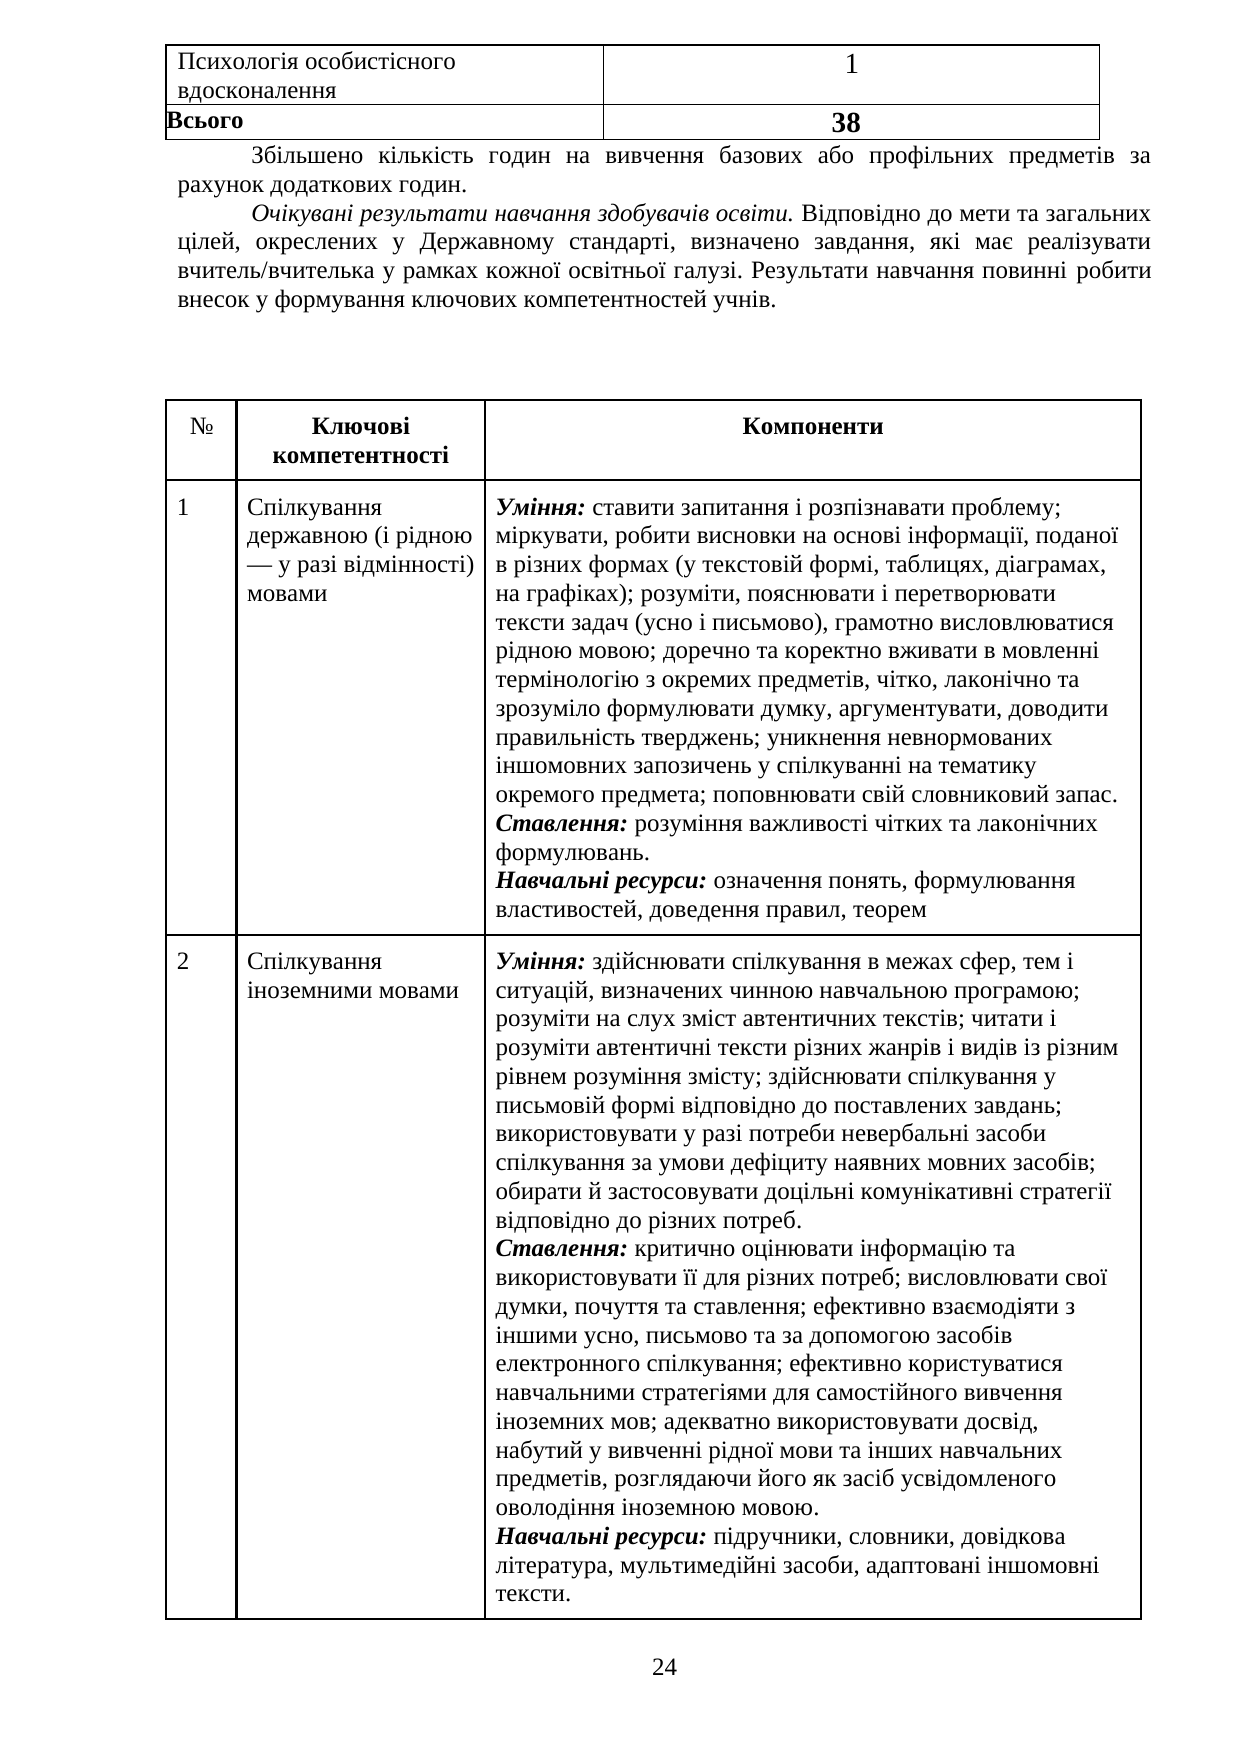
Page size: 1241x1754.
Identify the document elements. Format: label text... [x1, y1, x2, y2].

text Збільшено кількість годин на вивчення базових або профільних предметів за рахунок додаткових годин. [177, 140, 1152, 198]
table_cell Всього [167, 105, 603, 138]
table_cell Уміння: здійснювати спілкування в межах сфер, тем і ситуацій, визначених чинною навчальною програмою; розуміти на слух зміст автентичних текстів; читати і розуміти автентичні тексти різних жанрів і видів із різним рівнем розуміння змісту; здійснювати спілкування у письмовій формі відповідно до поставлених завдань; використовувати у разі потреби невербальні засоби спілкування за умови дефіциту наявних мовних засобів; обирати й застосовувати доцільні комунікативні стратегії відповідно до різних потреб. Ставлення: критично оцінювати інформацію та використовувати її для різних потреб; висловлювати свої думки, почуття та ставлення; ефективно взаємодіяти з іншими усно, письмово та за допомогою засобів електронного спілкування; ефективно користуватися навчальними стратегіями для самостійного вивчення іноземних мов; адекватно використовувати досвід, набутий у вивченні рідної мови та інших навчальних предметів, розглядаючи його як засіб усвідомленого оволодіння іноземною мовою. Навчальні ресурси: підручники, словники, довідкова література, мультимедійні засоби, адаптовані іншомовні тексти. [486, 936, 1140, 1618]
table_cell 1 [604, 46, 1099, 103]
table_cell Спілкування іноземними мовами [238, 936, 484, 1618]
table_cell Уміння: ставити запитання і розпізнавати проблему; міркувати, робити висновки на основі інформації, поданої в різних формах (у текстовій формі, таблицях, діаграмах, на графіках); розуміти, пояснювати і перетворювати тексти задач (усно і письмово), грамотно висловлюватися рідною мовою; доречно та коректно вживати в мовленні термінологію з окремих предметів, чітко, лаконічно та зрозуміло формулювати думку, аргументувати, доводити правильність тверджень; уникнення невнормованих іншомовних запозичень у спілкуванні на тематику окремого предмета; поповнювати свій словниковий запас. Ставлення: розуміння важливості чітких та лаконічних формулювань. Навчальні ресурси: означення понять, формулювання властивостей, доведення правил, теорем [486, 481, 1140, 933]
table_cell 38 [604, 105, 1099, 138]
table_cell Психологія особистісного вдосконалення [167, 46, 603, 103]
table_cell Спілкування державною (і рідною — у разі відмінності) мовами [238, 481, 484, 933]
table_cell 2 [167, 936, 235, 1618]
table_header № [167, 401, 235, 479]
table_cell 1 [167, 481, 235, 933]
text Очікувані результати навчання здобувачів освіти. Відповідно до мети та загальних цілей, окреслених у Державному стандарті, визначено завдання, які має реалізувати вчитель/вчителька у рамках кожної освітньої галузі. Результати навчання повинні робити внесок у формування ключових компетентностей учнів. [177, 198, 1152, 313]
table_header Ключові компетентності [238, 401, 484, 479]
table_header Компоненти [486, 401, 1140, 479]
